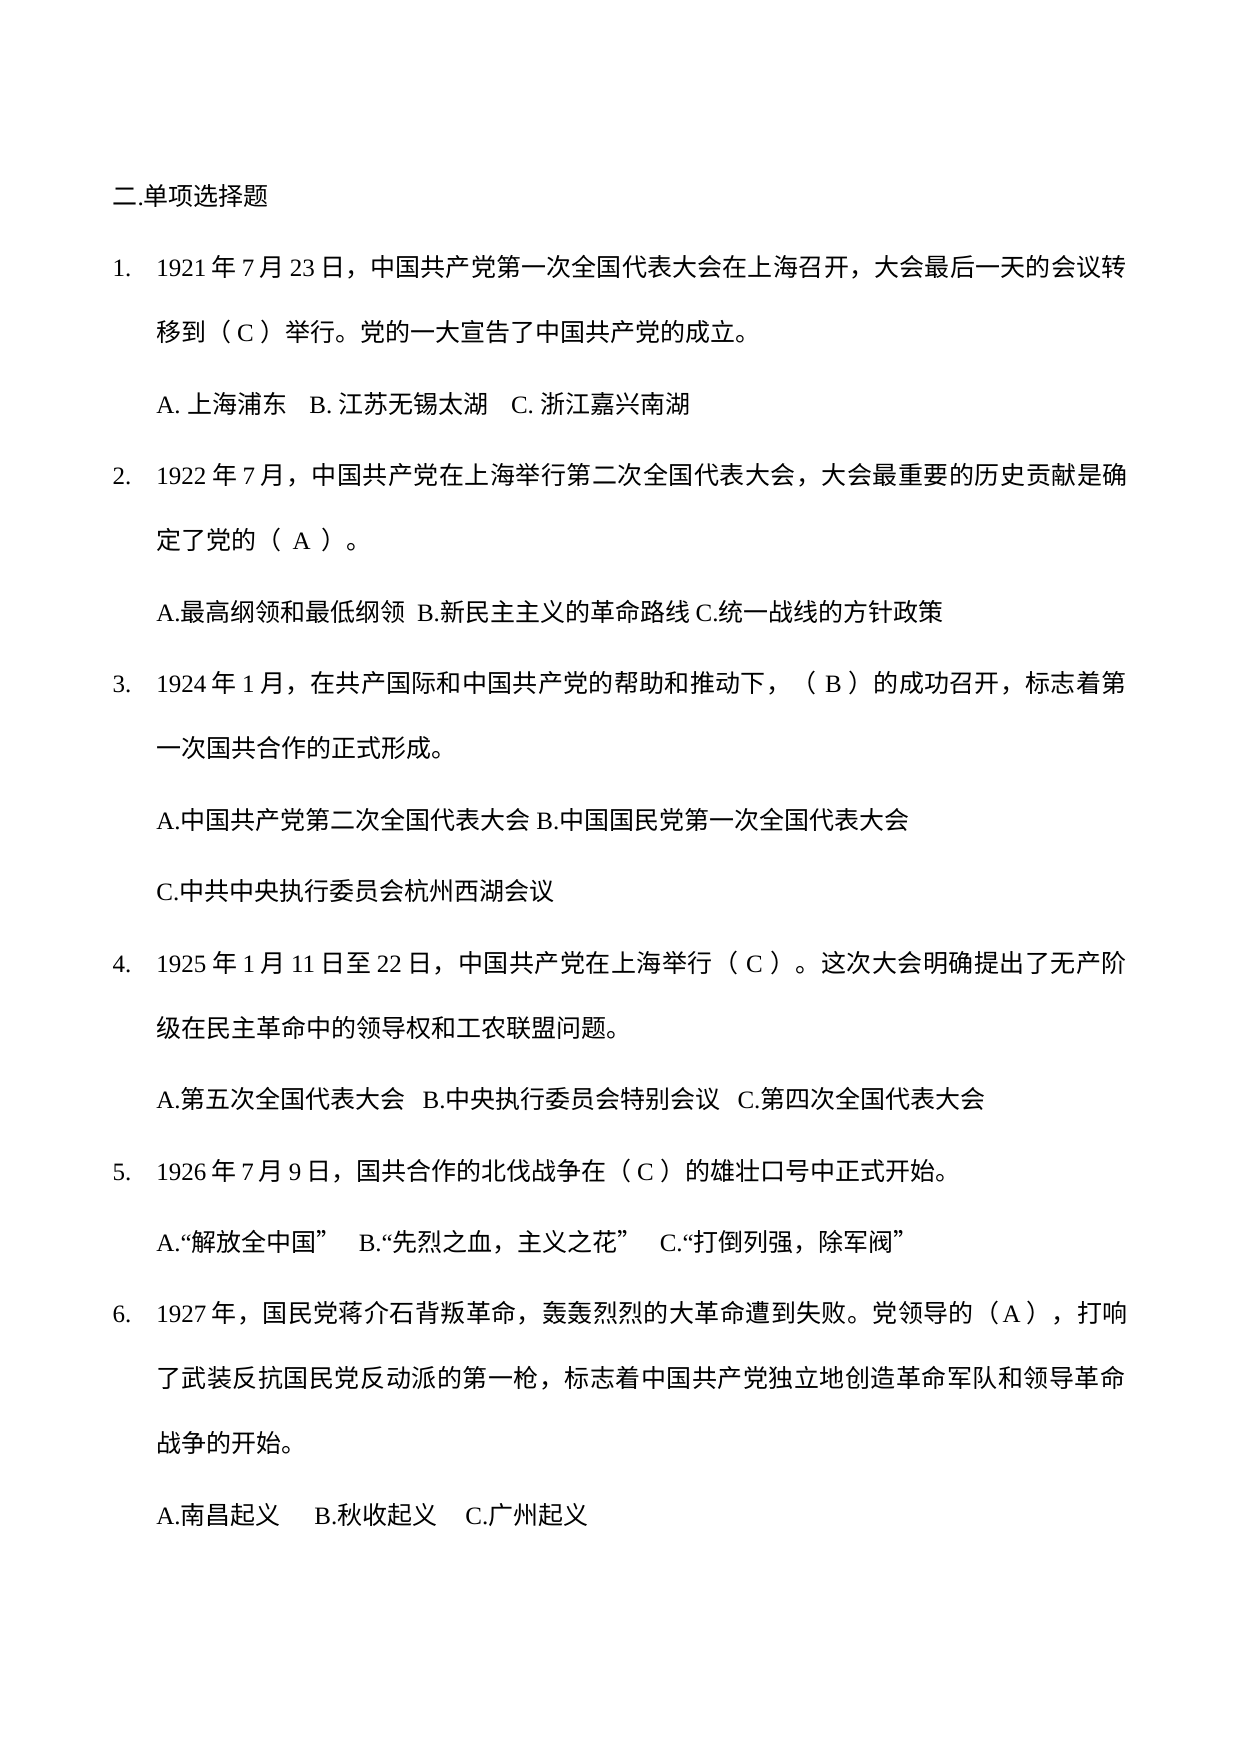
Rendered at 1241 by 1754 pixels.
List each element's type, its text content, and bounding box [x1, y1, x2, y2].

list 1924年1月，在共产国际和中国共产党的帮助和推动下，（ B ）的成功召开，标志着第一次国共合作的正式形成。 [112, 649, 1128, 779]
list A.最高纲领和最低纲领 B.新民主主义的革命路线 C.统一战线的方针政策 [156, 578, 1128, 643]
list A.“解放全中国” B.“先烈之血，主义之花” C.“打倒列强，除军阀” [156, 1208, 1128, 1273]
list C.中共中央执行委员会杭州西湖会议 [156, 857, 1128, 922]
list A.第五次全国代表大会 B.中央执行委员会特别会议 C.第四次全国代表大会 [156, 1065, 1128, 1130]
list A.南昌起义 B.秋收起义 C.广州起义 [156, 1481, 1128, 1546]
list A.中国共产党第二次全国代表大会 B.中国国民党第一次全国代表大会 [156, 786, 1128, 851]
list 1927年，国民党蒋介石背叛革命，轰轰烈烈的大革命遭到失败。党领导的（A ），打响了武装反抗国民党反动派的第一枪，标志着中国共产党独立地创造革命军队和领导革命战争的开始。 [112, 1279, 1128, 1474]
text A. 上海浦东 B. 江苏无锡太湖 C. 浙江嘉兴南湖 [156, 370, 1128, 435]
list 1926年7月9日，国共合作的北伐战争在（ C ）的雄壮口号中正式开始。 [112, 1137, 1128, 1202]
list 1922年7月，中国共产党在上海举行第二次全国代表大会，大会最重要的历史贡献是确定了党的（ A ）。 [112, 441, 1128, 571]
list 1925年1月11日至22日，中国共产党在上海举行（ C ）。这次大会明确提出了无产阶级在民主革命中的领导权和工农联盟问题。 [112, 929, 1128, 1059]
text 二.单项选择题 [112, 162, 1128, 227]
list 1921年7月23日，中国共产党第一次全国代表大会在上海召开，大会最后一天的会议转移到（ C ）举行。党的一大宣告了中国共产党的成立。 [112, 233, 1128, 363]
